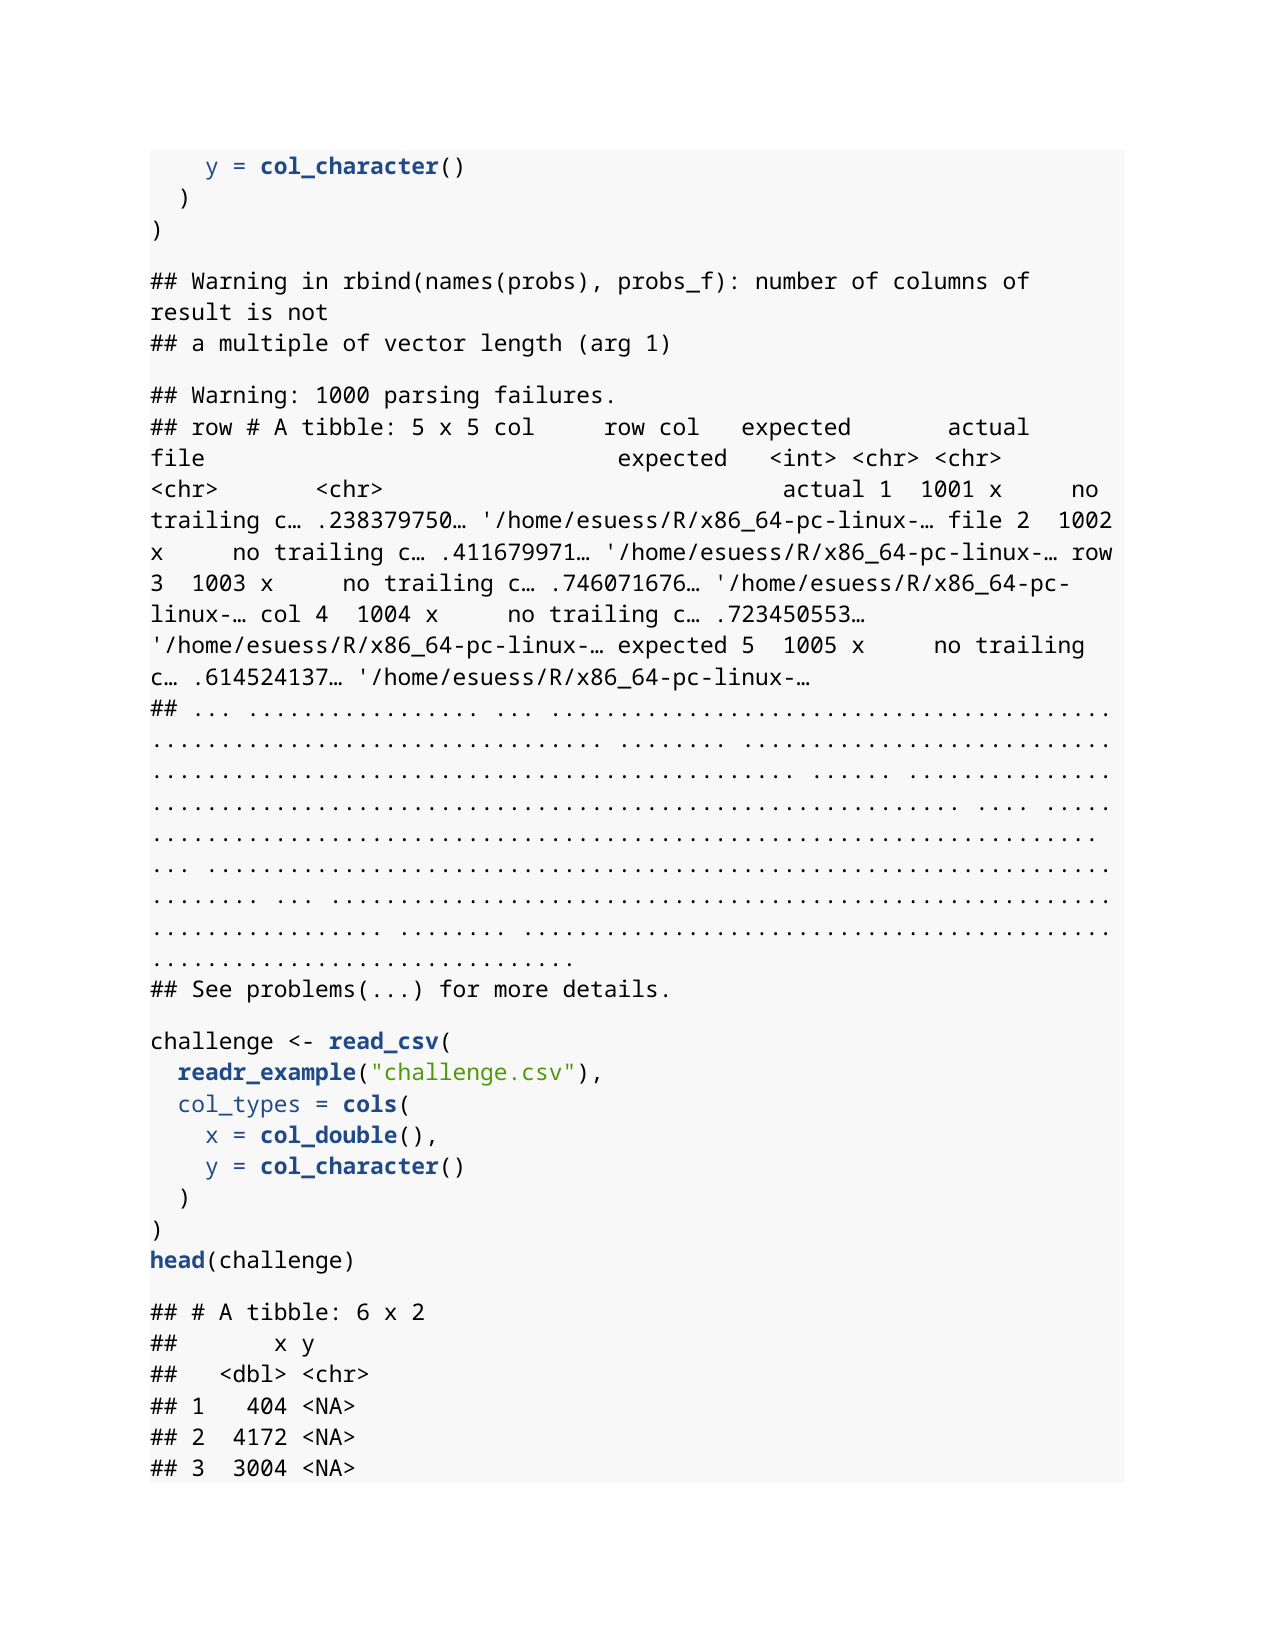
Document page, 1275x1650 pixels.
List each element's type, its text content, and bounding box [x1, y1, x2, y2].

text ## Warning in rbind(names(probs), probs_f): number of columns of result is not ## a multiple of vector length (arg 1) [150, 264, 1125, 358]
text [150, 150, 1125, 244]
text ## Warning: 1000 parsing failures. ## row # A tibble: 5 x 5 col row col expected actual file expected <int> <chr> <chr> <chr> <chr> actual 1 1001 x no trailing c… .238379750… '/home/esuess/R/x86_64-pc-linux-… file 2 1002 x no trailing c… .411679971… '/home/esuess/R/x86_64-pc-linux-… row 3 1003 x no trailing c… .746071676… '/home/esuess/R/x86_64-pc-linux-… col 4 1004 x no trailing c… .723450553… '/home/esuess/R/x86_64-pc-linux-… expected 5 1005 x no trailing c… .614524137… '/home/esuess/R/x86_64-pc-linux-… ## ... ................. ... .......................................................................... ........ .......................................................................... ...... .......................................................................... .... .......................................................................... ... .......................................................................... ... .......................................................................... ........ .......................................................................... ## See problems(...) for more details. [150, 379, 1125, 1004]
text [150, 1296, 1125, 1483]
text challenge <- read_csv( readr_example("challenge.csv"), col_types = cols( x = col_double(), y = col_character() ) ) head(challenge) [150, 1025, 1125, 1275]
